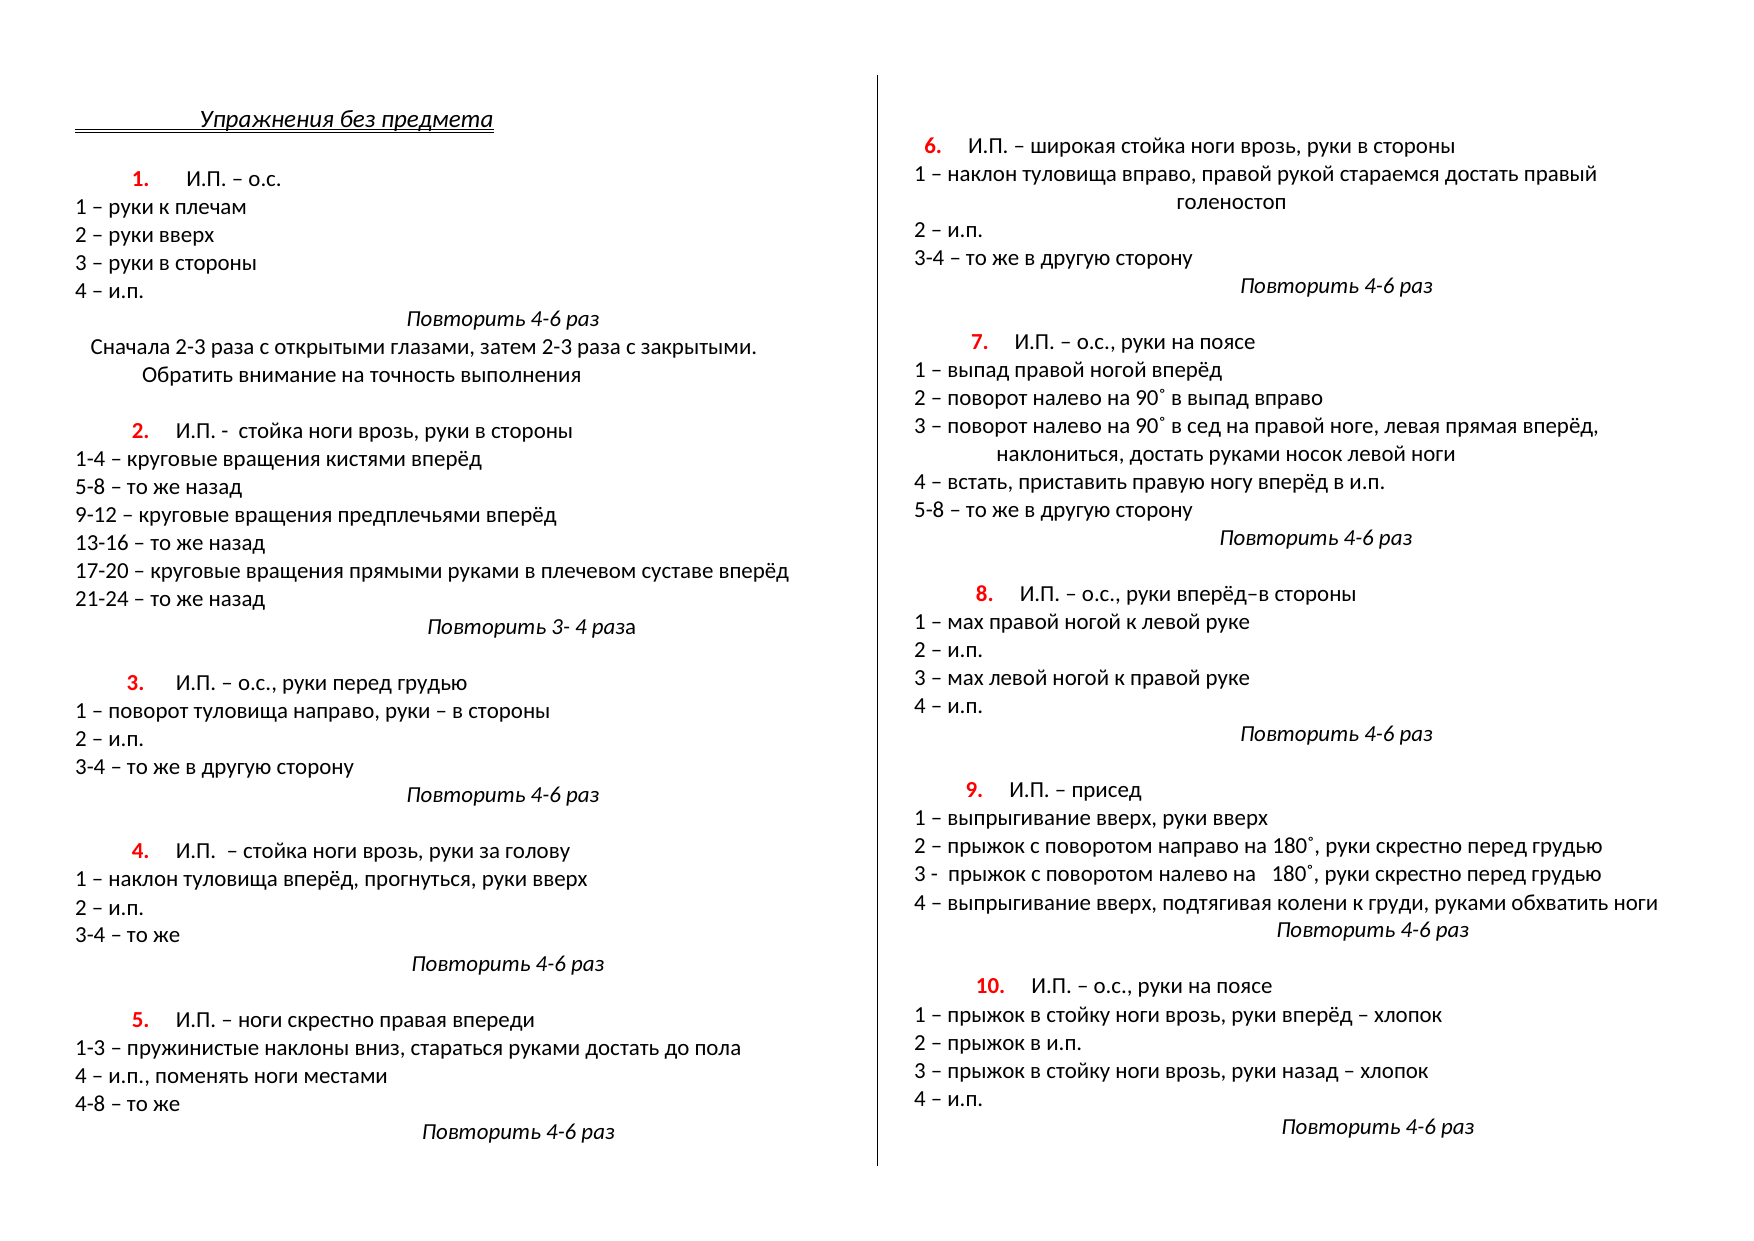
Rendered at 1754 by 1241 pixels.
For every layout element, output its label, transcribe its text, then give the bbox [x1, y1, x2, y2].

text 4 – и.п., поменять ноги местами [75, 1061, 840, 1089]
text 6. И.П. – широкая стойка ноги врозь, руки в стороны [914, 131, 1679, 159]
text 2 – руки вверх [75, 220, 840, 248]
text 2 – поворот налево на 90˚ в выпад вправо [914, 383, 1679, 411]
text 5. И.П. – ноги скрестно правая впереди [75, 1005, 840, 1033]
text 1 – руки к плечам [75, 192, 840, 220]
text 1. И.П. – о.с. [75, 164, 840, 192]
text голеностоп [914, 187, 1679, 215]
text 17-20 – круговые вращения прямыми руками в плечевом суставе вперёд [75, 556, 840, 584]
text 4 – и.п. [914, 1084, 1679, 1112]
text 4. И.П. – стойка ноги врозь, руки за голову [75, 837, 840, 864]
text 5-8 – то же назад [75, 472, 840, 500]
text 21-24 – то же назад [75, 584, 840, 612]
text Повторить 4-6 раз [914, 719, 1679, 747]
text 1 – выпад правой ногой вперёд [914, 355, 1679, 383]
text 4 – встать, приставить правую ногу вперёд в и.п. [914, 467, 1679, 495]
text 1 – наклон туловища вперёд, прогнуться, руки вверх [75, 864, 840, 893]
text 1-4 – круговые вращения кистями вперёд [75, 444, 840, 472]
text 10. И.П. – о.с., руки на поясе [914, 972, 1679, 1000]
text 3 – руки в стороны [75, 248, 840, 276]
text 8. И.П. – о.с., руки вперёд–в стороны [914, 579, 1679, 607]
text 2 – и.п. [914, 635, 1679, 663]
text Сначала 2-3 раза с открытыми глазами, затем 2-3 раза с закрытыми. [75, 332, 840, 360]
text 2. И.П. - стойка ноги врозь, руки в стороны [75, 416, 840, 444]
text 3-4 – то же в другую сторону [75, 752, 840, 781]
text 2 – и.п. [75, 893, 840, 921]
text 9. И.П. – присед [914, 776, 1679, 803]
text Повторить 4-6 раз [75, 1117, 840, 1145]
text 3-4 – то же в другую сторону [914, 243, 1679, 271]
text наклониться, достать руками носок левой ноги [914, 439, 1679, 467]
text 2 – и.п. [914, 215, 1679, 243]
text 4 – выпрыгивание вверх, подтягивая колени к груди, руками обхватить ноги [914, 888, 1679, 916]
text 4 – и.п. [914, 691, 1679, 719]
text 3-4 – то же [75, 921, 840, 949]
text 3. И.П. – о.с., руки перед грудью [75, 668, 840, 696]
text Повторить 4-6 раз [75, 781, 840, 808]
text 13-16 – то же назад [75, 528, 840, 556]
text 4-8 – то же [75, 1089, 840, 1117]
text Обратить внимание на точность выполнения [75, 360, 840, 388]
text 1 – прыжок в стойку ноги врозь, руки вперёд – хлопок [914, 1000, 1679, 1028]
text 1 – наклон туловища вправо, правой рукой стараемся достать правый [914, 159, 1679, 187]
text 1 – мах правой ногой к левой руке [914, 607, 1679, 635]
text Повторить 4-6 раз [914, 916, 1679, 972]
text 1 – поворот туловища направо, руки – в стороны [75, 696, 840, 724]
text 9-12 – круговые вращения предплечьями вперёд [75, 500, 840, 528]
text 2 – прыжок в и.п. [914, 1028, 1679, 1056]
text Повторить 4-6 раз [75, 304, 840, 332]
text 7. И.П. – о.с., руки на поясе [914, 327, 1679, 355]
text 5-8 – то же в другую сторону [914, 495, 1679, 523]
text Повторить 4-6 раз [914, 523, 1679, 579]
text 2 – прыжок с поворотом направо на 180˚, руки скрестно перед грудью [914, 832, 1679, 859]
text Повторить 4-6 раз [914, 271, 1679, 299]
text 4 – и.п. [75, 276, 840, 304]
text 3 – мах левой ногой к правой руке [914, 663, 1679, 691]
text 2 – и.п. [75, 724, 840, 752]
text 3 – поворот налево на 90˚ в сед на правой ноге, левая прямая вперёд, [914, 411, 1679, 439]
text Повторить 3- 4 раза [75, 612, 840, 640]
text Повторить 4-6 раз [75, 949, 840, 977]
text Повторить 4-6 раз [914, 1112, 1679, 1140]
text Упражнения без предмета [75, 103, 840, 133]
text 1 – выпрыгивание вверх, руки вверх [914, 803, 1679, 832]
text 3 - прыжок с поворотом налево на 180˚, руки скрестно перед грудью [914, 859, 1679, 888]
text 3 – прыжок в стойку ноги врозь, руки назад – хлопок [914, 1056, 1679, 1084]
text 1-3 – пружинистые наклоны вниз, стараться руками достать до пола [75, 1033, 840, 1061]
